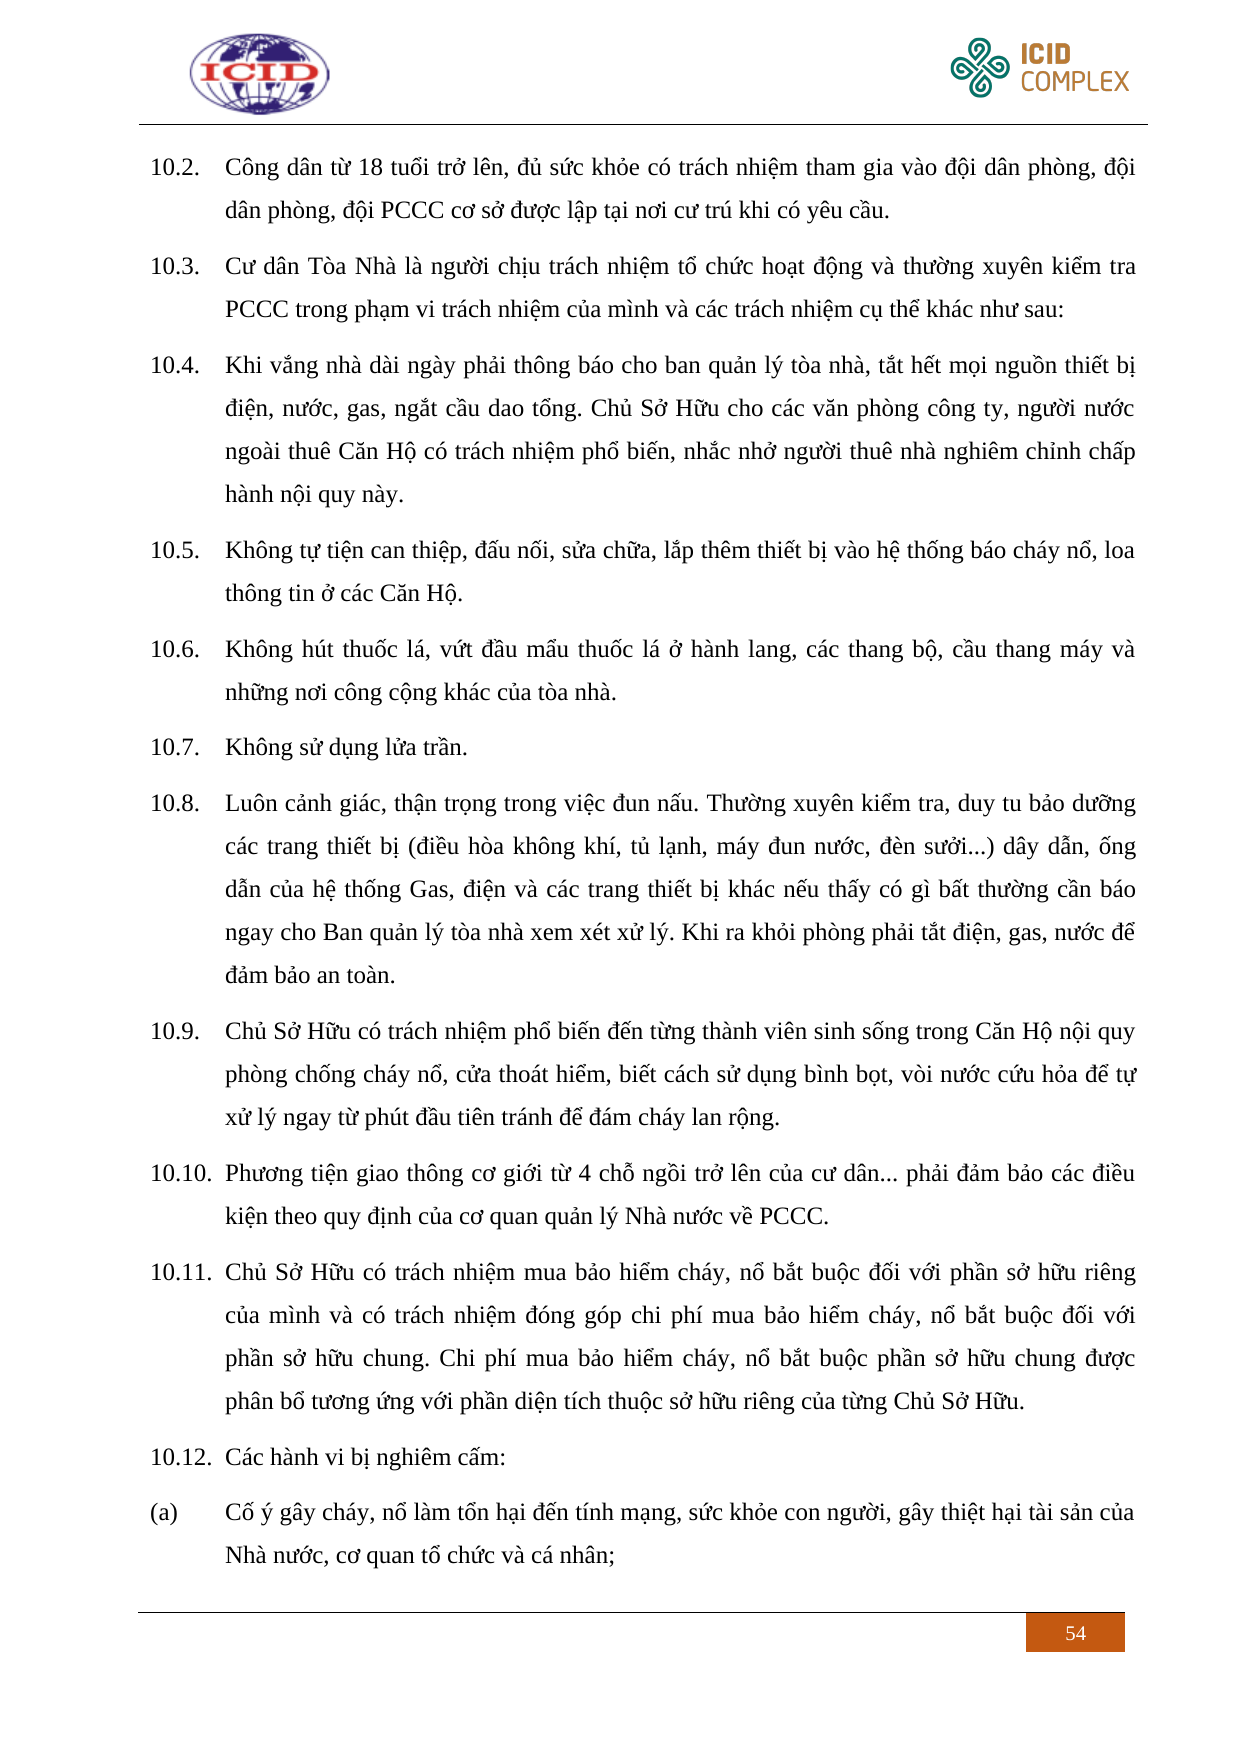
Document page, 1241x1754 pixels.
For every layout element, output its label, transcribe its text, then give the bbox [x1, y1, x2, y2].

list Cố ý gây cháy, nổ làm tổn hại đến tính mạng, sức khỏe con người, gây thiệt hại tài sản của Nhà nước, cơ quan tổ chức và cá nhân; [150, 1497, 1137, 1569]
list Phương tiện giao thông cơ giới từ 4 chỗ ngồi trở lên của cư dân... phải đảm bảo các điều kiện theo quy định của cơ quan quản lý Nhà nước về PCCC. [150, 1158, 1137, 1230]
list Chủ Sở Hữu có trách nhiệm mua bảo hiểm cháy, nổ bắt buộc đối với phần sở hữu riêng của mình và có trách nhiệm đóng góp chi phí mua bảo hiểm cháy, nổ bắt buộc đối với phần sở hữu chung. Chi phí mua bảo hiểm cháy, nổ bắt buộc phần sở hữu chung được phân bổ tương ứng với phần diện tích thuộc sở hữu riêng của từng Chủ Sở Hữu. [150, 1257, 1137, 1415]
list Cư dân Tòa Nhà là người chịu trách nhiệm tổ chức hoạt động và thường xuyên kiểm tra PCCC trong phạm vi trách nhiệm của mình và các trách nhiệm cụ thể khác như sau: [150, 251, 1137, 323]
list Khi vắng nhà dài ngày phải thông báo cho ban quản lý tòa nhà, tắt hết mọi nguồn thiết bị điện, nước, gas, ngắt cầu dao tổng. Chủ Sở Hữu cho các văn phòng công ty, người nước ngoài thuê Căn Hộ có trách nhiệm phổ biến, nhắc nhở người thuê nhà nghiêm chỉnh chấp hành nội quy này. [150, 350, 1137, 508]
list Không tự tiện can thiệp, đấu nối, sửa chữa, lắp thêm thiết bị vào hệ thống báo cháy nổ, loa thông tin ở các Căn Hộ. [150, 535, 1137, 607]
list Không sử dụng lửa trần. [150, 732, 1137, 761]
list Công dân từ 18 tuổi trở lên, đủ sức khỏe có trách nhiệm tham gia vào đội dân phòng, đội dân phòng, đội PCCC cơ sở được lập tại nơi cư trú khi có yêu cầu. [150, 152, 1137, 224]
list Luôn cảnh giác, thận trọng trong việc đun nấu. Thường xuyên kiểm tra, duy tu bảo dưỡng các trang thiết bị (điều hòa không khí, tủ lạnh, máy đun nước, đèn sưởi...) dây dẫn, ống dẫn của hệ thống Gas, điện và các trang thiết bị khác nếu thấy có gì bất thường cần báo ngay cho Ban quản lý tòa nhà xem xét xử lý. Khi ra khỏi phòng phải tắt điện, gas, nước để đảm bảo an toàn. [150, 788, 1137, 989]
list Không hút thuốc lá, vứt đầu mẩu thuốc lá ở hành lang, các thang bộ, cầu thang máy và những nơi công cộng khác của tòa nhà. [150, 634, 1137, 706]
picture [941, 29, 1138, 106]
list Chủ Sở Hữu có trách nhiệm phổ biến đến từng thành viên sinh sống trong Căn Hộ nội quy phòng chống cháy nổ, cửa thoát hiểm, biết cách sử dụng bình bọt, vòi nước cứu hỏa để tự xử lý ngay từ phút đầu tiên tránh để đám cháy lan rộng. [150, 1016, 1137, 1131]
list Các hành vi bị nghiêm cấm: [150, 1442, 1137, 1471]
